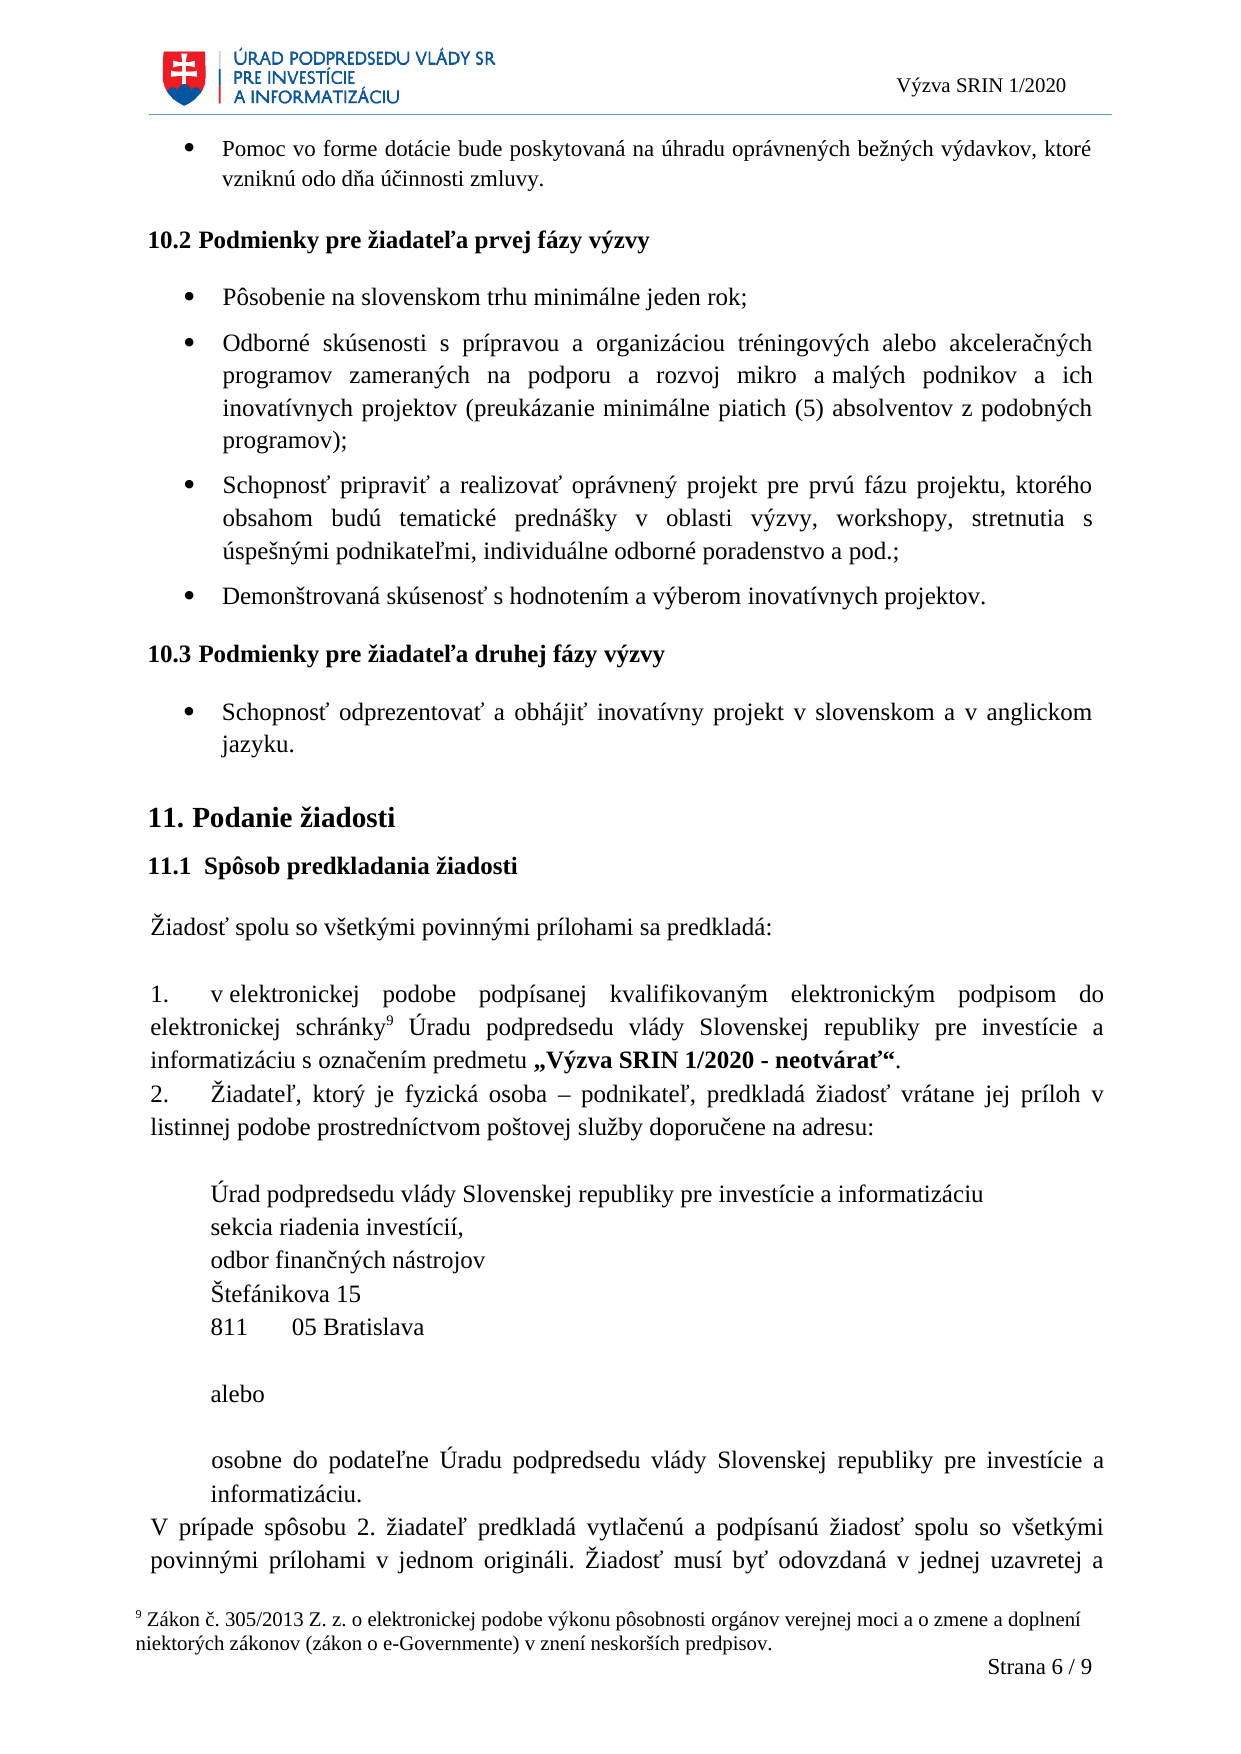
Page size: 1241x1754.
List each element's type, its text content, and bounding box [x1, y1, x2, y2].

list Odborné skúsenosti s prípravou a organizáciou tréningových alebo akceleračných programov zameraných na podporu a rozvoj mikro a malých podnikov a ich inovatívnych projektov (preukázanie minimálne piatich (5) absolventov z podobných programov); [185, 328, 1093, 454]
list v elektronickej podobe podpísanej kvalifikovaným elektronickým podpisom do elektronickej schránky Úradu podpredsedu vlády Slovenskej republiky pre investície a informatizáciu s označením predmetu „Výzva SRIN 1/2020 - neotvárať“. [150, 975, 1105, 1075]
subtitle Podmienky pre žiadateľa prvej fázy výzvy [147, 225, 1105, 253]
text Žiadosť spolu so všetkými povinnými prílohami sa predkladá: [150, 909, 1105, 942]
list Pomoc vo forme dotácie bude poskytovaná na úhradu oprávnených bežných výdavkov, ktoré vzniknú odo dňa účinnosti zmluvy. [185, 135, 1092, 192]
picture [162, 47, 496, 106]
text Štefánikova 15 [210, 1275, 1105, 1309]
list Pôsobenie na slovenskom trhu minimálne jeden rok; [185, 282, 1105, 311]
subtitle Spôsob predkladania žiadosti [147, 851, 1105, 880]
text Úrad podpredsedu vlády Slovenskej republiky pre investície a informatizáciu [210, 1175, 1105, 1209]
list Demonštrovaná skúsenosť s hodnotením a výberom inovatívnych projektov. [185, 581, 1093, 610]
list Schopnosť pripraviť a realizovať oprávnený projekt pre prvú fázu projektu, ktorého obsahom budú tematické prednášky v oblasti výzvy, workshopy, stretnutia s úspešnými podnikateľmi, individuálne odborné poradenstvo a pod.; [185, 470, 1093, 565]
text sekcia riadenia investícií, [210, 1209, 1105, 1242]
subtitle Podanie žiadosti [147, 800, 1105, 833]
text odbor finančných nástrojov [210, 1242, 1105, 1275]
subtitle Podmienky pre žiadateľa druhej fázy výzvy [147, 639, 1105, 668]
list 05 Bratislava [210, 1309, 1105, 1342]
list Žiadateľ, ktorý je fyzická osoba – podnikateľ, predkladá žiadosť vrátane jej príloh v listinnej podobe prostredníctvom poštovej služby doporučene na adresu: [150, 1075, 1105, 1142]
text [150, 1509, 1105, 1575]
text alebo [210, 1375, 1105, 1409]
text osobne do podateľne Úradu podpredsedu vlády Slovenskej republiky pre investície a informatizáciu. [210, 1442, 1105, 1509]
list Schopnosť odprezentovať a obhájiť inovatívny projekt v slovenskom a v anglickom jazyku. [184, 697, 1093, 758]
